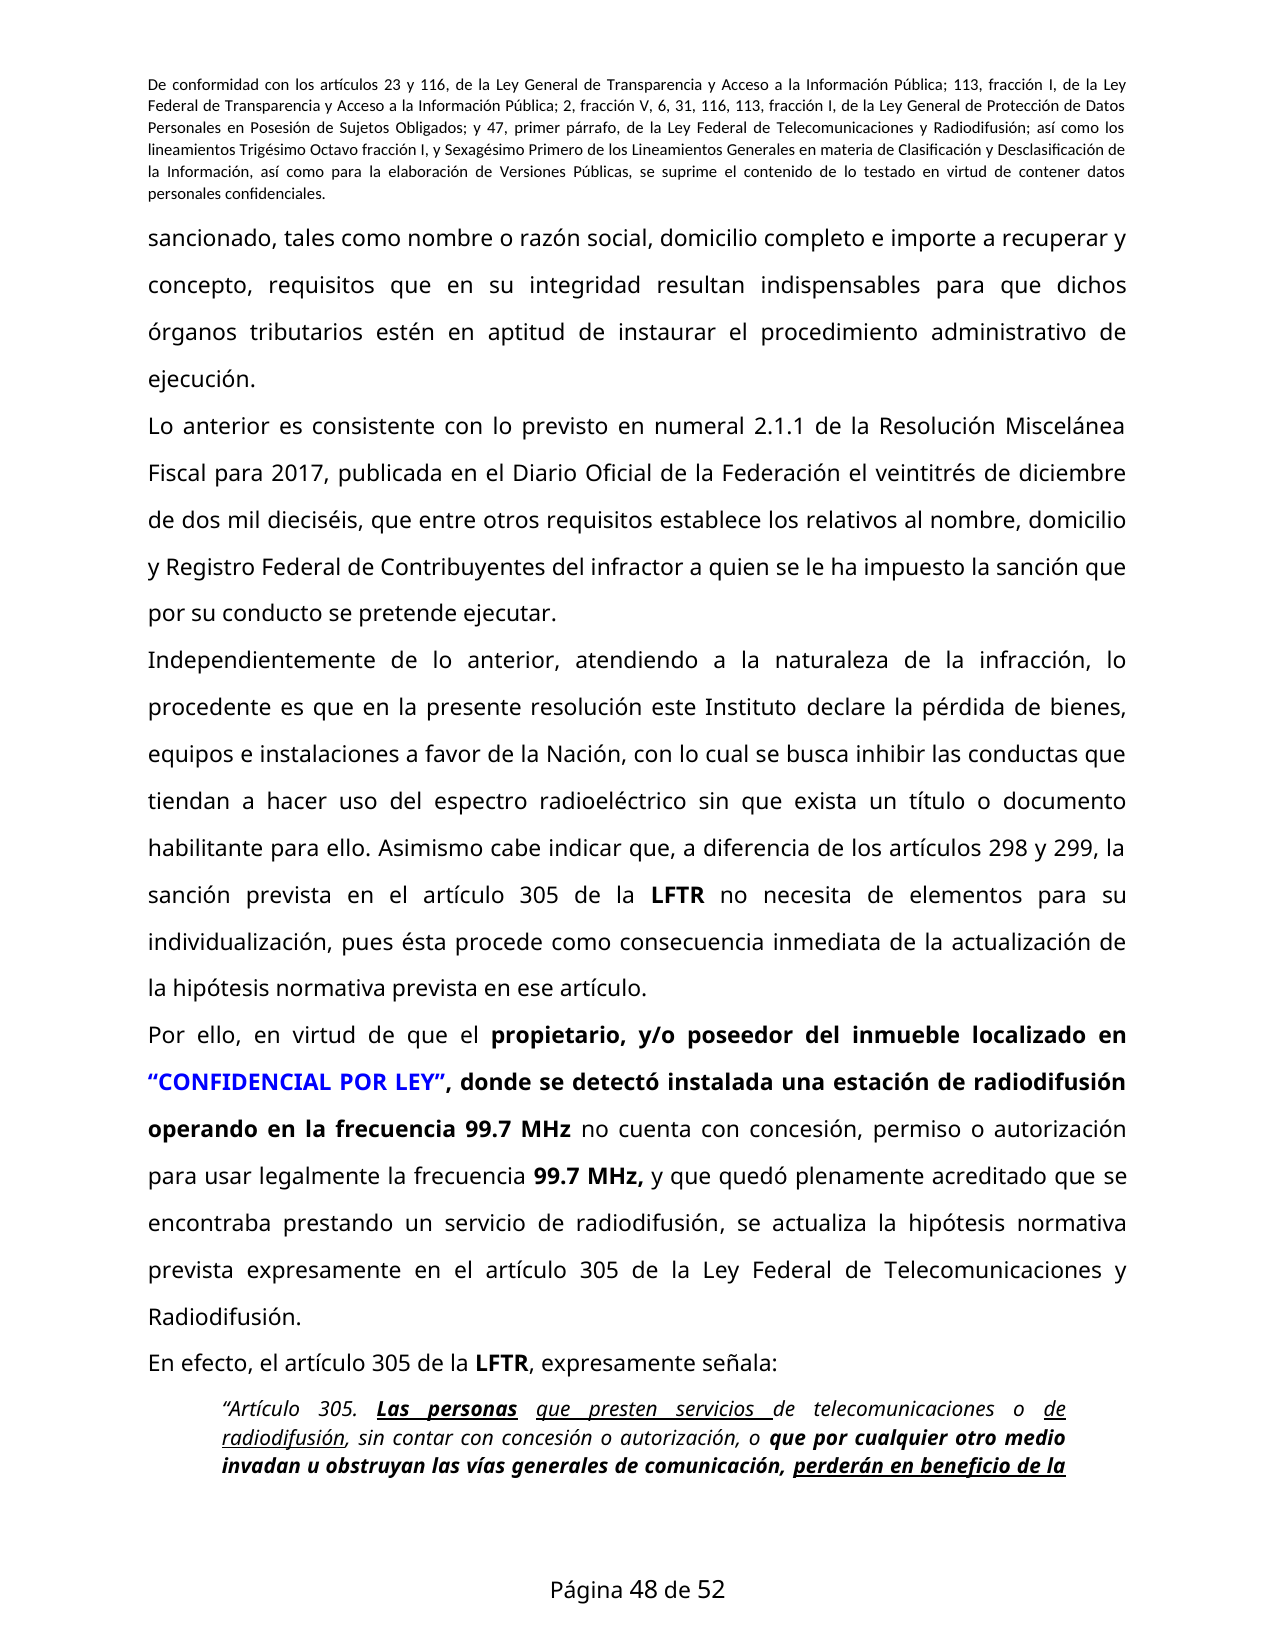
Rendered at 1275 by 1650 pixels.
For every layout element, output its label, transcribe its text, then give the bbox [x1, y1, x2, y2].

text Por ello, en virtud de que el propietario, y/o poseedor del inmueble localizado en “CONFIDENCIAL POR LEY”, donde se detectó instalada una estación de radiodifusión operando en la frecuencia 99.7 MHz no cuenta con concesión, permiso o autorización para usar legalmente la frecuencia 99.7 MHz, y que quedó plenamente acreditado que se encontraba prestando un servicio de radiodifusión, se actualiza la hipótesis normativa prevista expresamente en el artículo 305 de la Ley Federal de Telecomunicaciones y Radiodifusión. [148, 1019, 1127, 1332]
text Lo anterior es consistente con lo previsto en numeral 2.1.1 de la Resolución Miscelánea Fiscal para 2017, publicada en el Diario Oficial de la Federación el veintitrés de diciembre de dos mil dieciséis, que entre otros requisitos establece los relativos al nombre, domicilio y Registro Federal de Contribuyentes del infractor a quien se le ha impuesto la sanción que por su conducto se pretende ejecutar. [148, 410, 1127, 628]
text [148, 222, 1127, 394]
text En efecto, el artículo 305 de la LFTR, expresamente señala: [148, 1347, 1127, 1378]
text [222, 1394, 1068, 1479]
text Independientemente de lo anterior, atendiendo a la naturaleza de la infracción, lo procedente es que en la presente resolución este Instituto declare la pérdida de bienes, equipos e instalaciones a favor de la Nación, con lo cual se busca inhibir las conductas que tiendan a hacer uso del espectro radioeléctrico sin que exista un título o documento habilitante para ello. Asimismo cabe indicar que, a diferencia de los artículos 298 y 299, la sanción prevista en el artículo 305 de la LFTR no necesita de elementos para su individualización, pues ésta procede como consecuencia inmediata de la actualización de la hipótesis normativa prevista en ese artículo. [148, 644, 1127, 1003]
